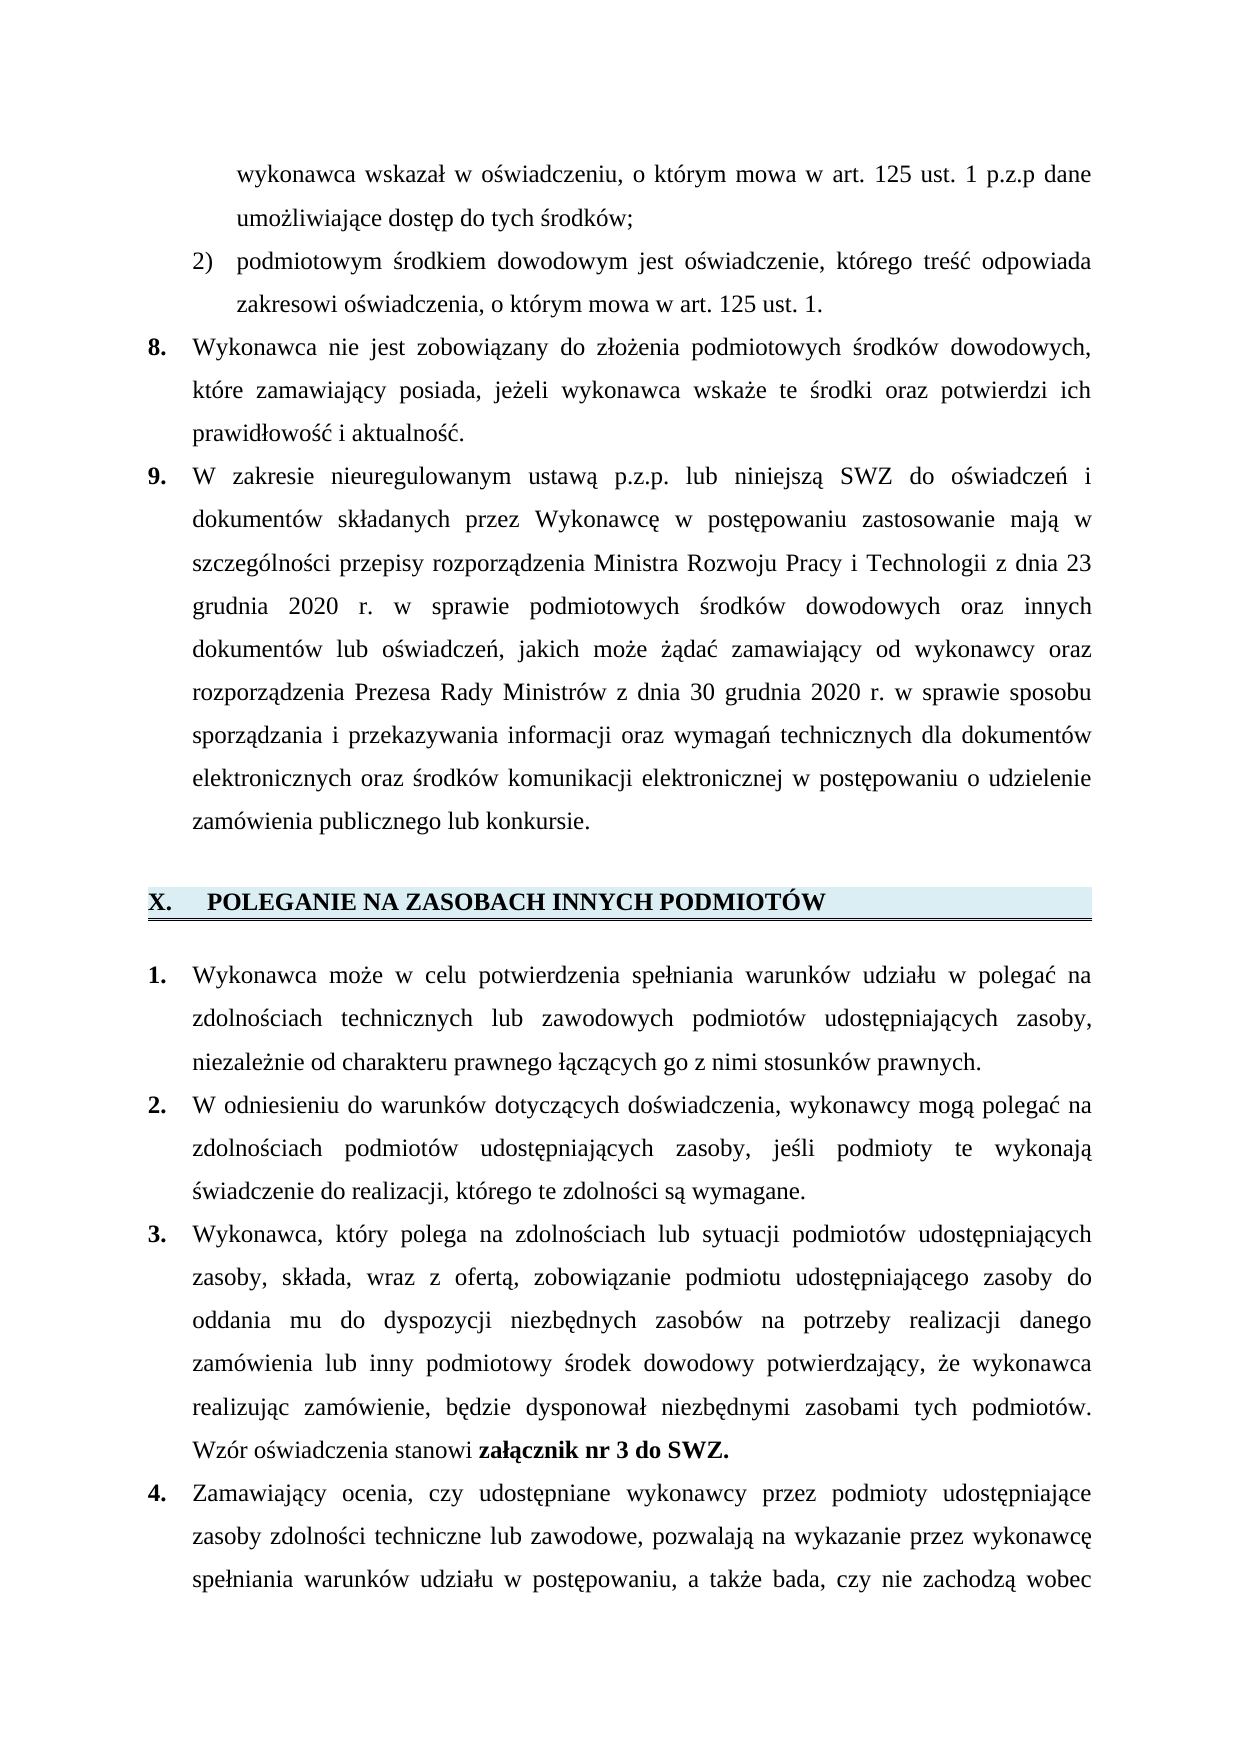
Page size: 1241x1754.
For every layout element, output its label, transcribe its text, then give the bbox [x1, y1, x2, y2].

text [148, 1478, 1092, 1593]
text 2. W odniesieniu do warunków dotyczących doświadczenia, wykonawcy mogą polegać na zdolnościach podmiotów udostępniających zasoby, jeśli podmioty te wykonają świadczenie do realizacji, którego te zdolności są wymagane. [148, 1090, 1092, 1205]
text 8. Wykonawca nie jest zobowiązany do złożenia podmiotowych środków dowodowych, które zamawiający posiada, jeżeli wykonawca wskaże te środki oraz potwierdzi ich prawidłowość i aktualność. [148, 332, 1092, 447]
text 9. W zakresie nieuregulowanym ustawą p.z.p. lub niniejszą SWZ do oświadczeń i dokumentów składanych przez Wykonawcę w postępowaniu zastosowanie mają w szczególności przepisy rozporządzenia Ministra Rozwoju Pracy i Technologii z dnia 23 grudnia 2020 r. w sprawie podmiotowych środków dowodowych oraz innych dokumentów lub oświadczeń, jakich może żądać zamawiający od wykonawcy oraz rozporządzenia Prezesa Rady Ministrów z dnia 30 grudnia 2020 r. w sprawie sposobu sporządzania i przekazywania informacji oraz wymagań technicznych dla dokumentów elektronicznych oraz środków komunikacji elektronicznej w postępowaniu o udzielenie zamówienia publicznego lub konkursie. [148, 461, 1092, 835]
text 3. Wykonawca, który polega na zdolnościach lub sytuacji podmiotów udostępniających zasoby, składa, wraz z ofertą, zobowiązanie podmiotu udostępniającego zasoby do oddania mu do dyspozycji niezbędnych zasobów na potrzeby realizacji danego zamówienia lub inny podmiotowy środek dowodowy potwierdzający, że wykonawca realizując zamówienie, będzie dysponował niezbędnymi zasobami tych podmiotów. Wzór oświadczenia stanowi załącznik nr 3 do SWZ. [148, 1219, 1092, 1463]
text X. POLEGANIE NA ZASOBACH INNYCH PODMIOTÓW [148, 887, 1092, 918]
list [192, 159, 1092, 231]
text 1. Wykonawca może w celu potwierdzenia spełniania warunków udziału w polegać na zdolnościach technicznych lub zawodowych podmiotów udostępniających zasoby, niezależnie od charakteru prawnego łączących go z nimi stosunków prawnych. [148, 960, 1092, 1075]
list 2) podmiotowym środkiem dowodowym jest oświadczenie, którego treść odpowiada zakresowi oświadczenia, o którym mowa w art. 125 ust. 1. [192, 246, 1092, 318]
